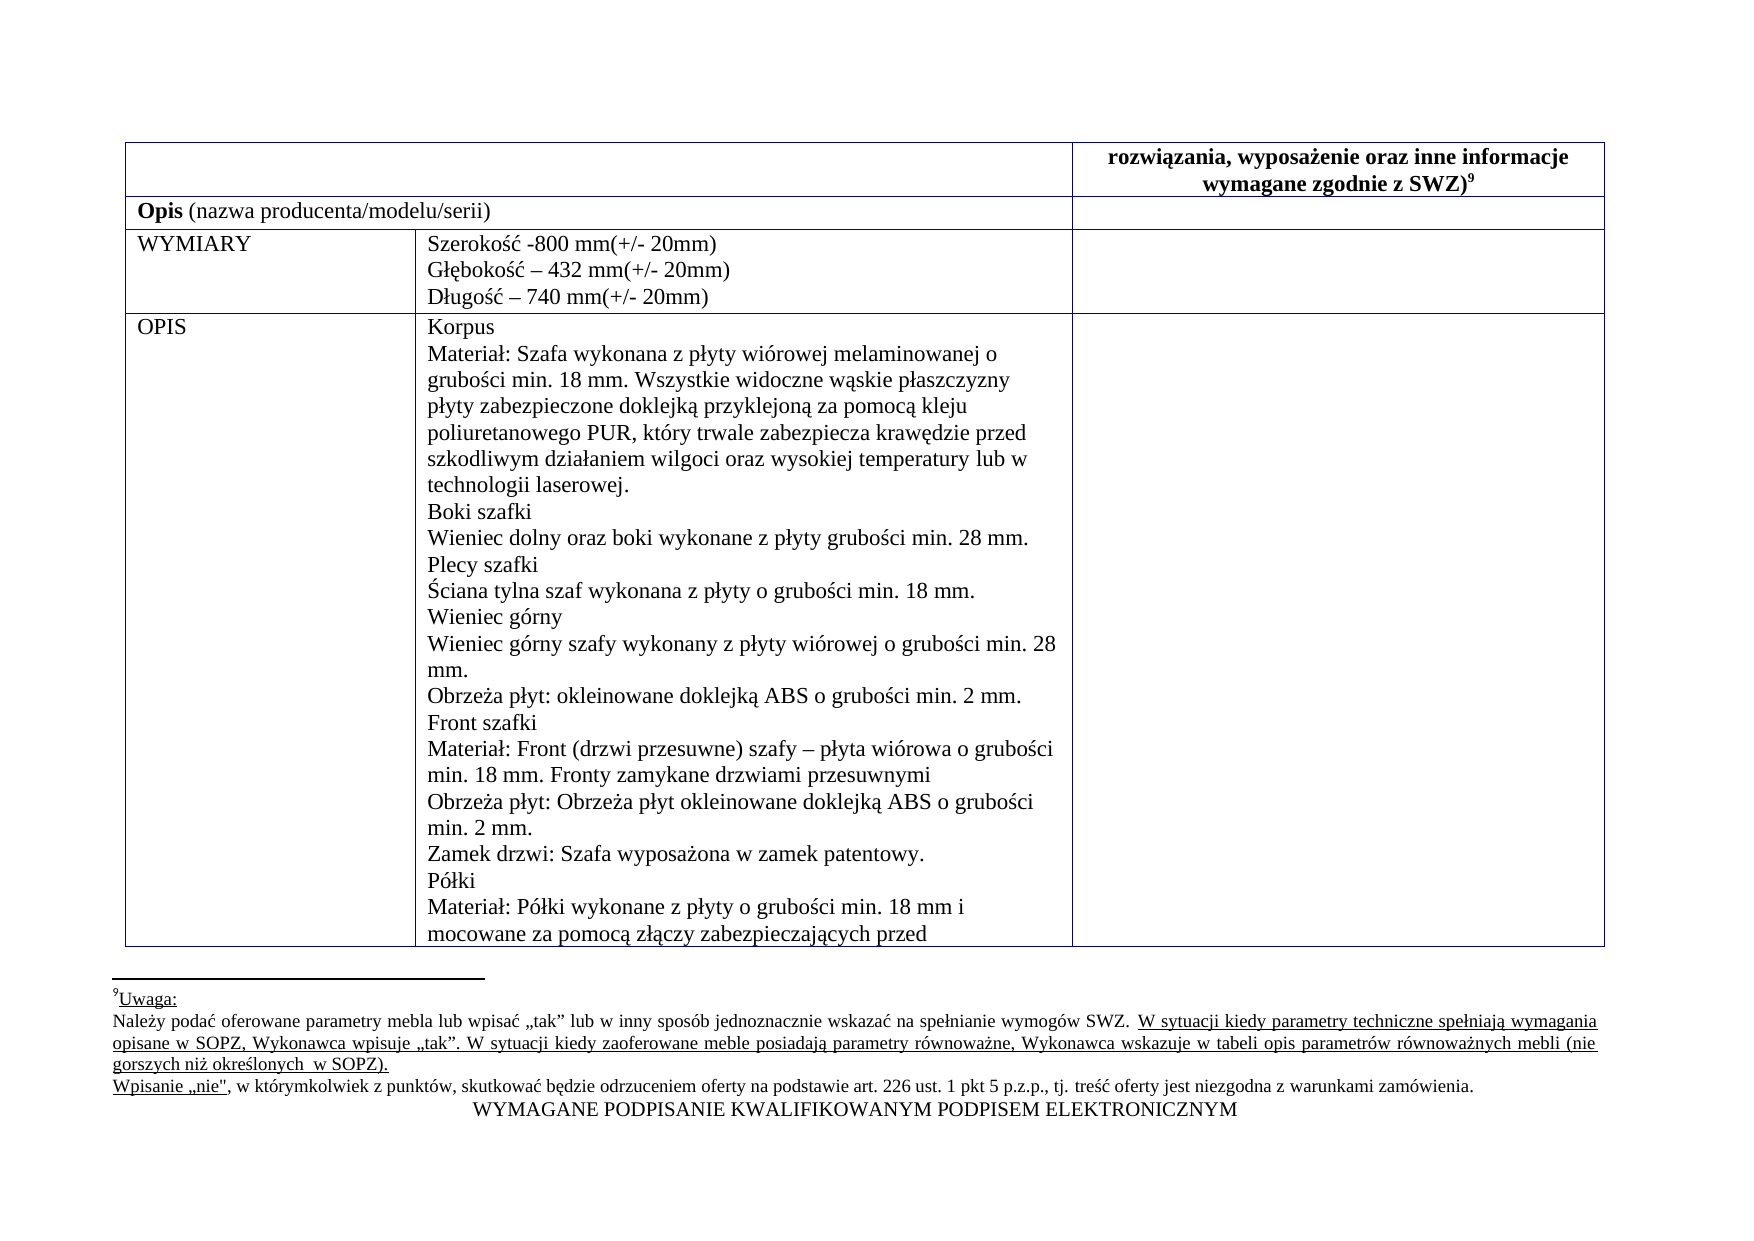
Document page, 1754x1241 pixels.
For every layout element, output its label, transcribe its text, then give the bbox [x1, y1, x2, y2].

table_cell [416, 314, 1072, 946]
table_cell [1073, 197, 1604, 229]
table_header WYMAGANIA [126, 143, 1072, 196]
table_cell [1073, 230, 1604, 312]
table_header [1073, 143, 1604, 196]
table_cell Szerokość -800 mm(+/- 20mm) Głębokość – 432 mm(+/- 20mm) Długość – 740 mm(+/- 20mm) [416, 230, 1072, 312]
table_cell OPIS [126, 314, 415, 946]
table_cell [1073, 314, 1604, 946]
table_cell WYMIARY [126, 230, 415, 312]
table_cell Opis (nazwa producenta/modelu/serii) [126, 197, 1072, 229]
